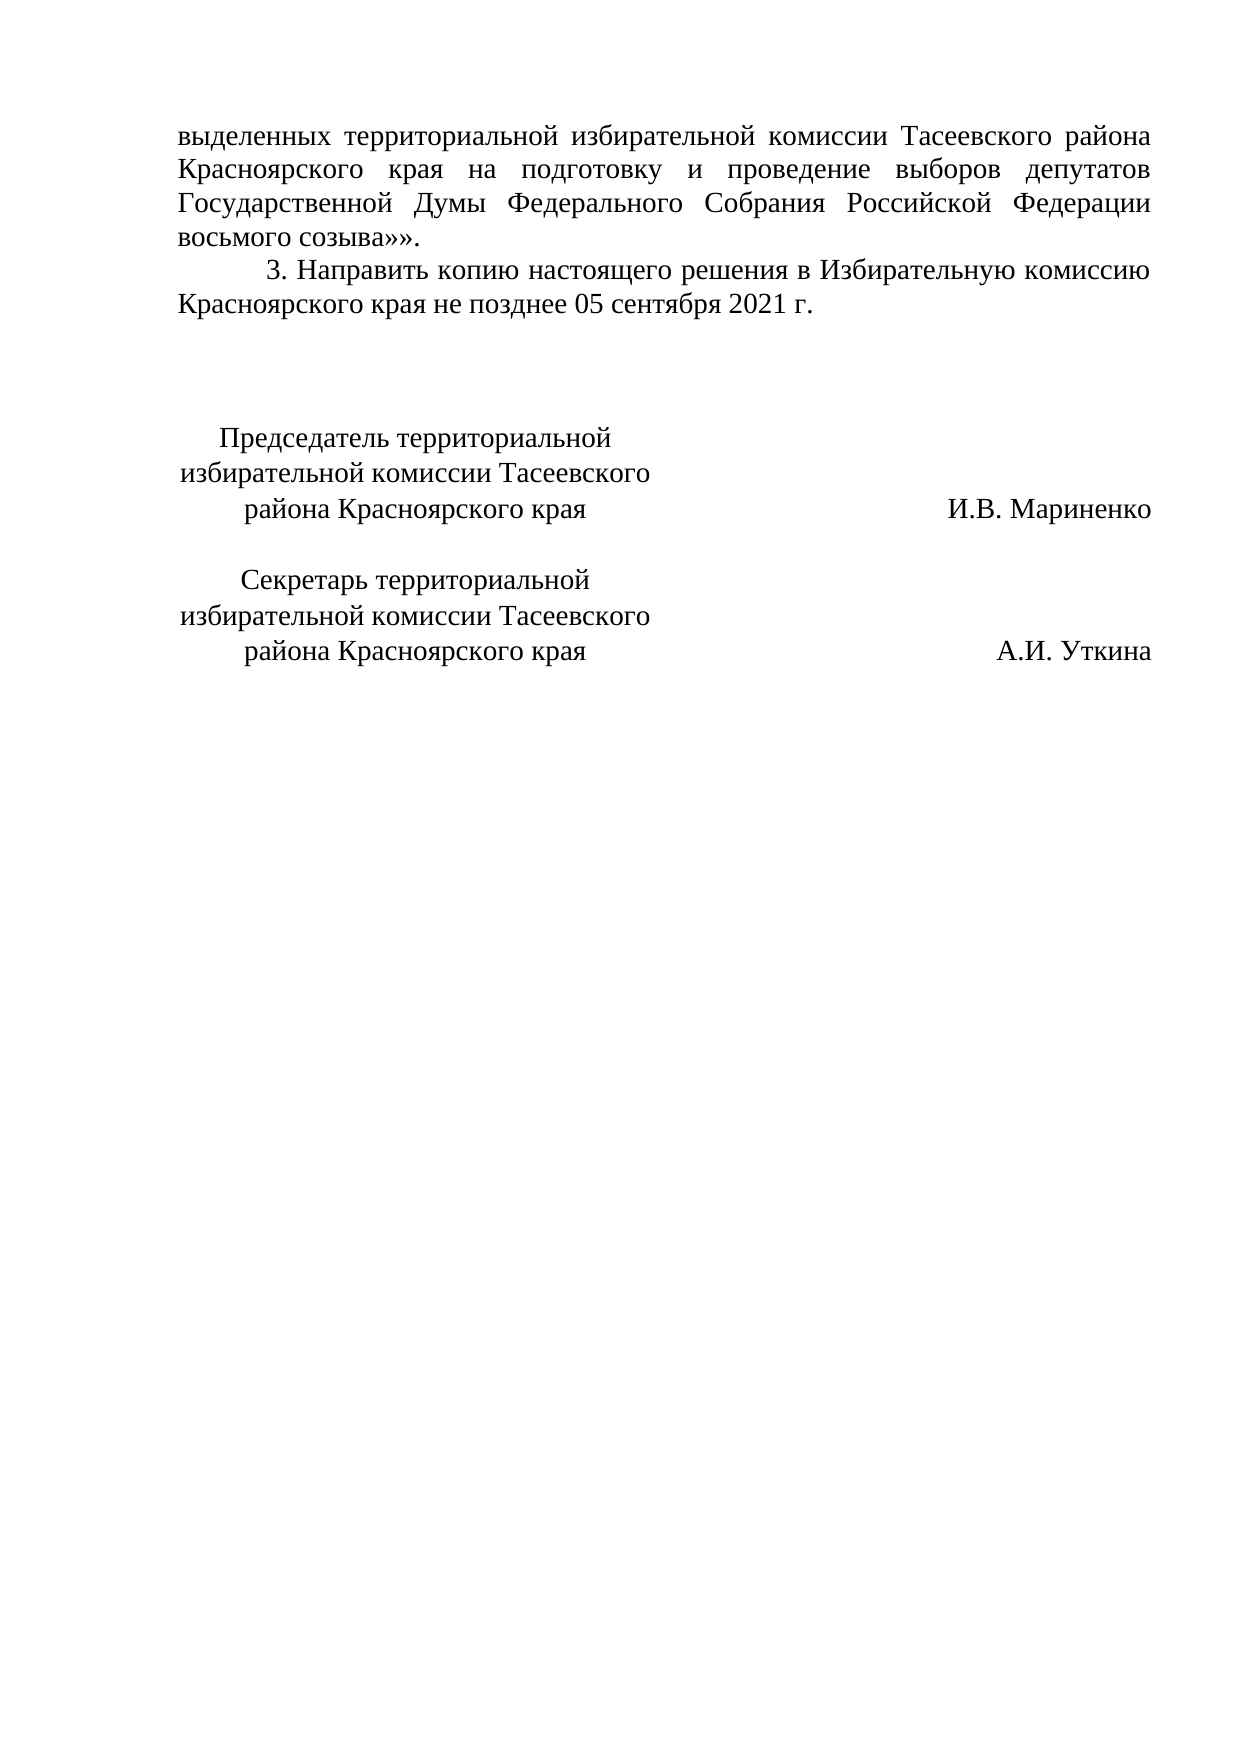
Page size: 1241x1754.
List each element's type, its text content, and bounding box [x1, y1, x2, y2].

table_header Председатель территориальной избирательной комиссии Тасеевского района Красноярского края [166, 420, 664, 562]
table_cell А.И. Уткина [664, 562, 1163, 668]
text 3. Направить копию настоящего решения в Избирательную комиссию Красноярского края не позднее 05 сентября 2021 г. [177, 252, 1152, 319]
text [177, 118, 1152, 252]
table_cell Секретарь территориальной избирательной комиссии Тасеевского района Красноярского края [166, 562, 664, 668]
table_header И.В. Мариненко [664, 420, 1163, 562]
